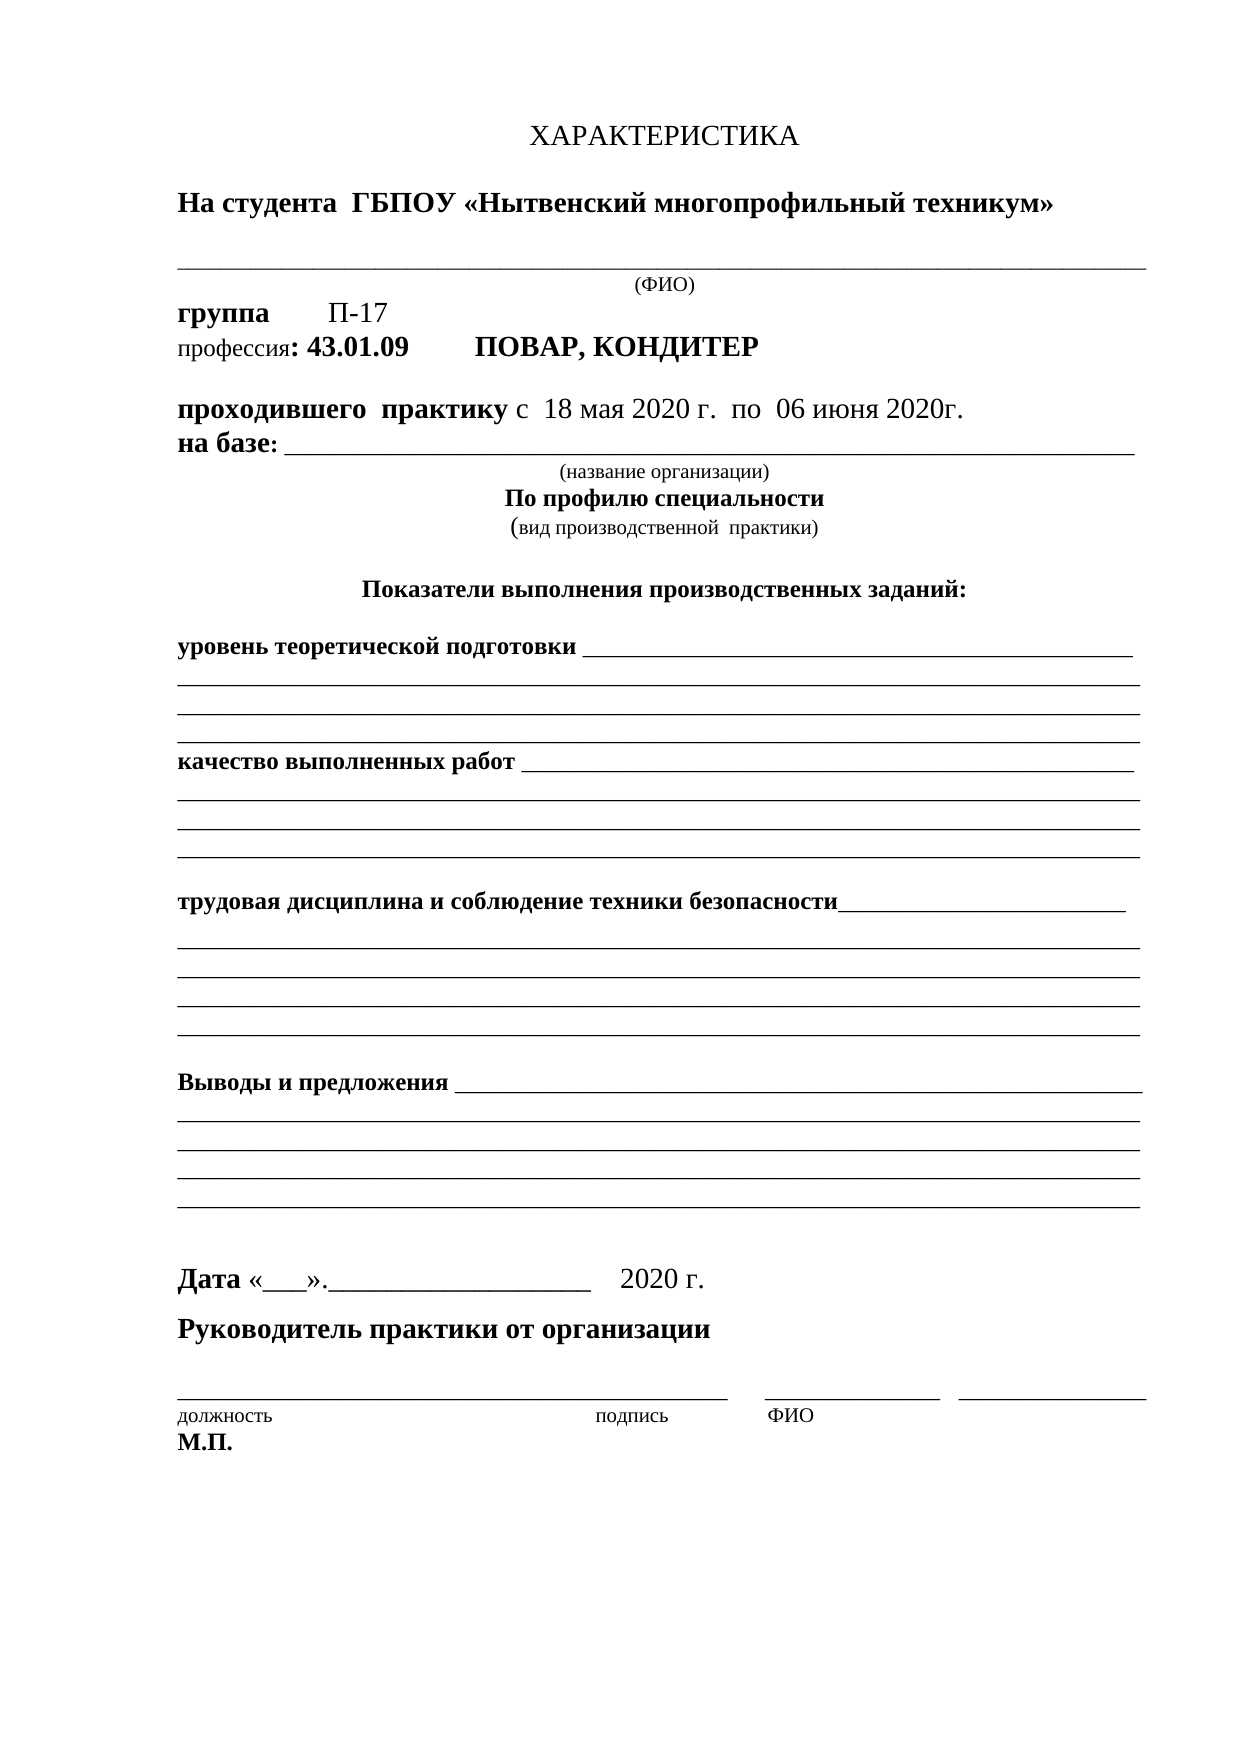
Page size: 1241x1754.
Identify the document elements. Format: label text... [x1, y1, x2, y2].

text Дата «___».__________________ 2020 г. [177, 1261, 1152, 1295]
text профессия: 43.01.09 ПОВАР, КОНДИТЕР [177, 329, 1152, 363]
text М.П. [177, 1427, 1152, 1455]
text _______________________________________________________________________________________________________________________________________________________________________________________________________________________________________ [177, 775, 1152, 861]
text По профилю специальности [177, 483, 1152, 511]
text ____________________________________________ ______________ _______________ [177, 1374, 1152, 1403]
text (вид производственной практики) [177, 511, 1152, 540]
text (название организации) [177, 458, 1152, 483]
text _____________________________________________________________________________________________ [177, 247, 1152, 272]
text Руководитель практики от организации [177, 1312, 1152, 1345]
text должность подпись ФИО [177, 1403, 1152, 1427]
text (ФИО) [177, 272, 1152, 296]
text ХАРАКТЕРИСТИКА [177, 118, 1152, 152]
text Показатели выполнения производственных заданий: [177, 574, 1152, 602]
text проходившего практику с 18 мая 2020 г. по 06 июня 2020г. [177, 391, 1152, 425]
text качество выполненных работ _________________________________________________ [177, 746, 1152, 775]
text на базе: ____________________________________________________________________ [177, 425, 1152, 458]
text Выводы и предложения _______________________________________________________ [177, 1067, 1152, 1096]
text ____________________________________________________________________________________________________________________________________________________________________________________________________________________________________________________________________________________________________________________ [177, 923, 1152, 1038]
text уровень теоретической подготовки ____________________________________________ [177, 631, 1152, 660]
text трудовая дисциплина и соблюдение техники безопасности_______________________ [177, 886, 1152, 915]
text ____________________________________________________________________________________________________________________________________________________________________________________________________________________________________________________________________________________________________________________ [177, 1096, 1152, 1211]
text _______________________________________________________________________________________________________________________________________________________________________________________________________________________________________ [177, 660, 1152, 746]
text На студента ГБПОУ «Нытвенский многопрофильный техникум» [177, 185, 1152, 219]
text группа П-17 [177, 296, 1152, 329]
